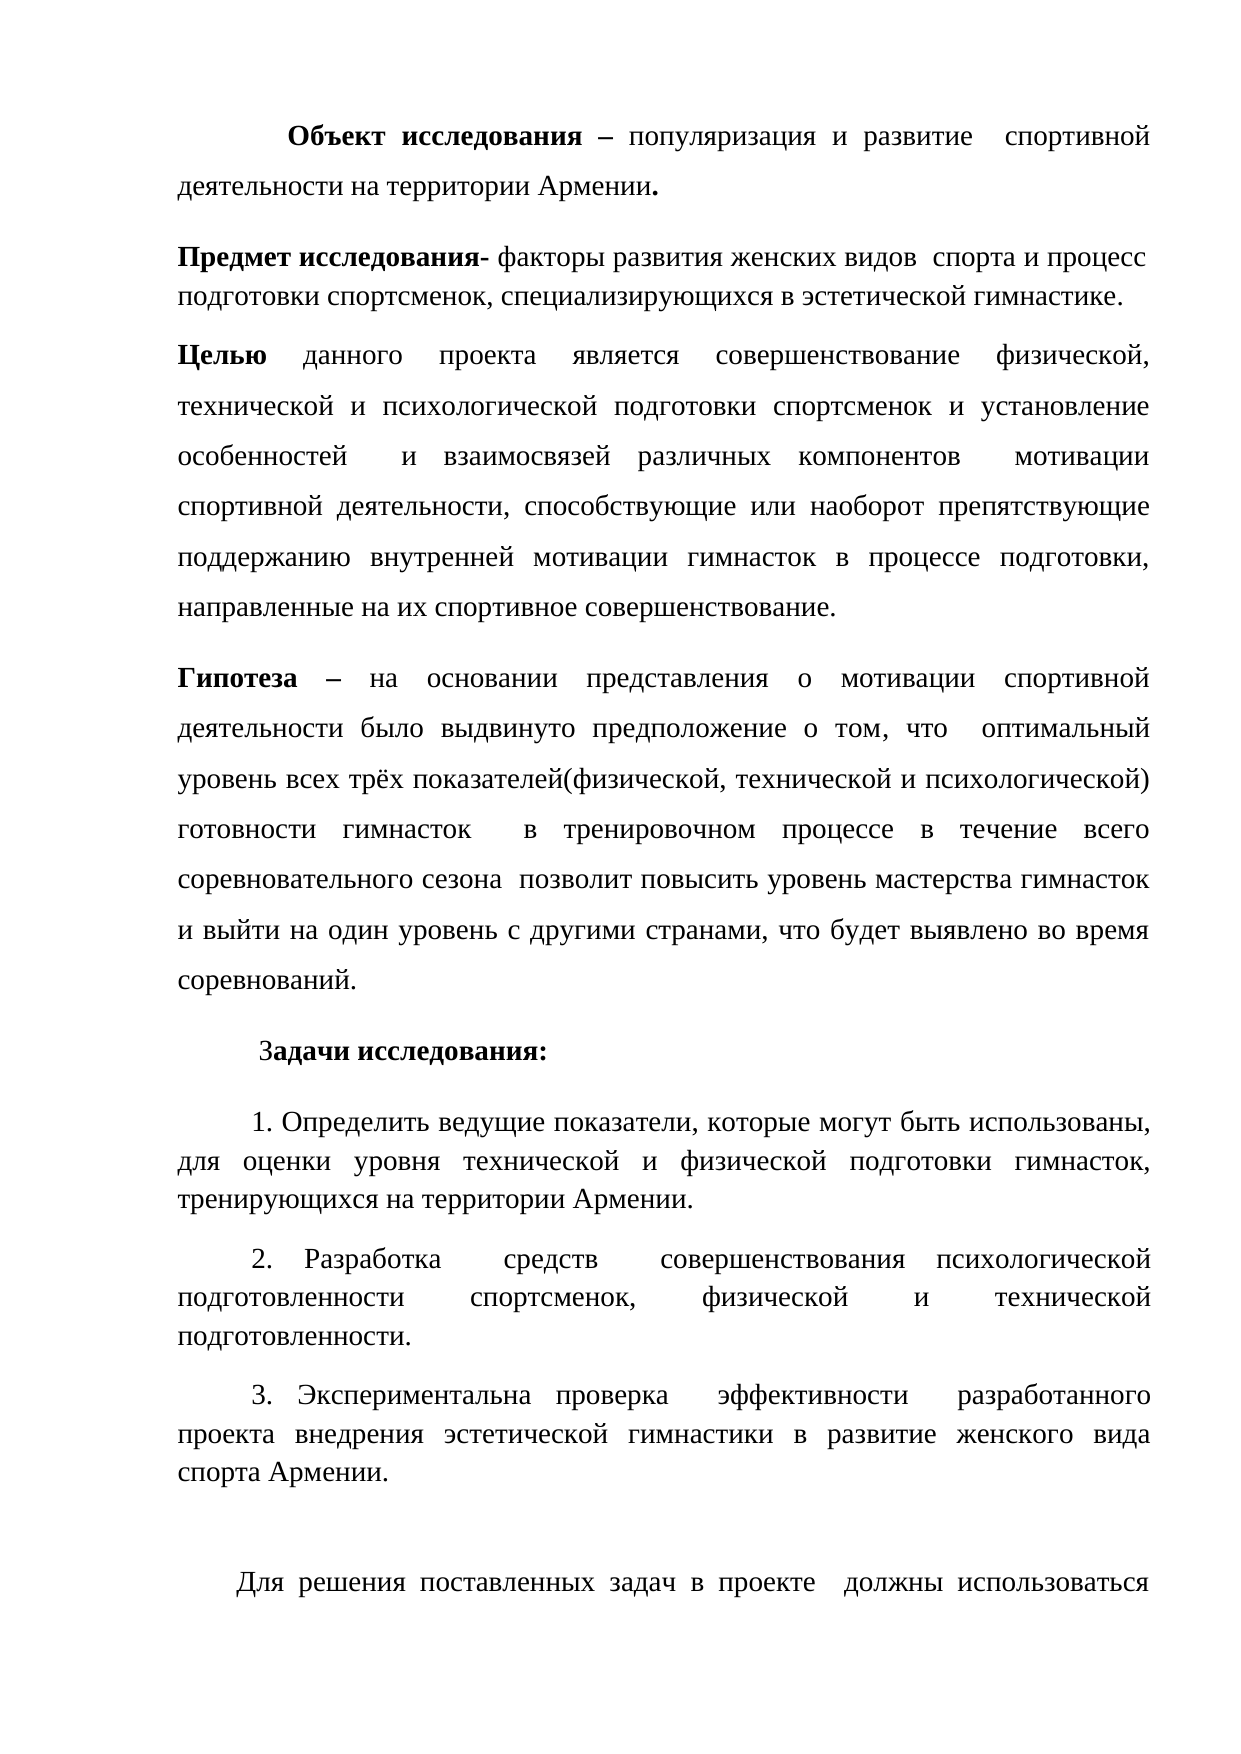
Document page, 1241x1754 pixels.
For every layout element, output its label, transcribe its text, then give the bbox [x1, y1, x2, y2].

text 2. Разработка средств совершенствования психологической подготовленности спортсменок, физической и технической подготовленности. [177, 1241, 1152, 1351]
text Задачи исследования: [177, 1033, 1150, 1067]
text Предмет исследования- факторы развития женских видов спорта и процесс подготовки спортсменок, специализирующихся в эстетической гимнастике. [177, 239, 1147, 312]
text Объект исследования – популяризация и развитие спортивной деятельности на территории Армении. [177, 118, 1150, 202]
text 3. Экспериментальна проверка эффективности разработанного проекта внедрения эстетической гимнастики в развитие женского вида спорта Армении. [177, 1377, 1152, 1488]
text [177, 1564, 1150, 1598]
text Гипотеза – на основании представления о мотивации спортивной деятельности было выдвинуто предположение о том, что оптимальный уровень всех трёх показателей(физической, технической и психологической) готовности гимнасток в тренировочном процессе в течение всего соревновательного сезона позволит повысить уровень мастерства гимнасток и выйти на один уровень с другими странами, что будет выявлено во время соревнований. [177, 660, 1150, 996]
text 1. Определить ведущие показатели, которые могут быть использованы, для оценки уровня технической и физической подготовки гимнасток, тренирующихся на территории Армении. [177, 1104, 1152, 1215]
text Целью данного проекта является совершенствование физической, технической и психологической подготовки спортсменок и установление особенностей и взаимосвязей различных компонентов мотивации спортивной деятельности, способствующие или наоборот препятствующие поддержанию внутренней мотивации гимнасток в процессе подготовки, направленные на их спортивное совершенствование. [177, 337, 1150, 623]
